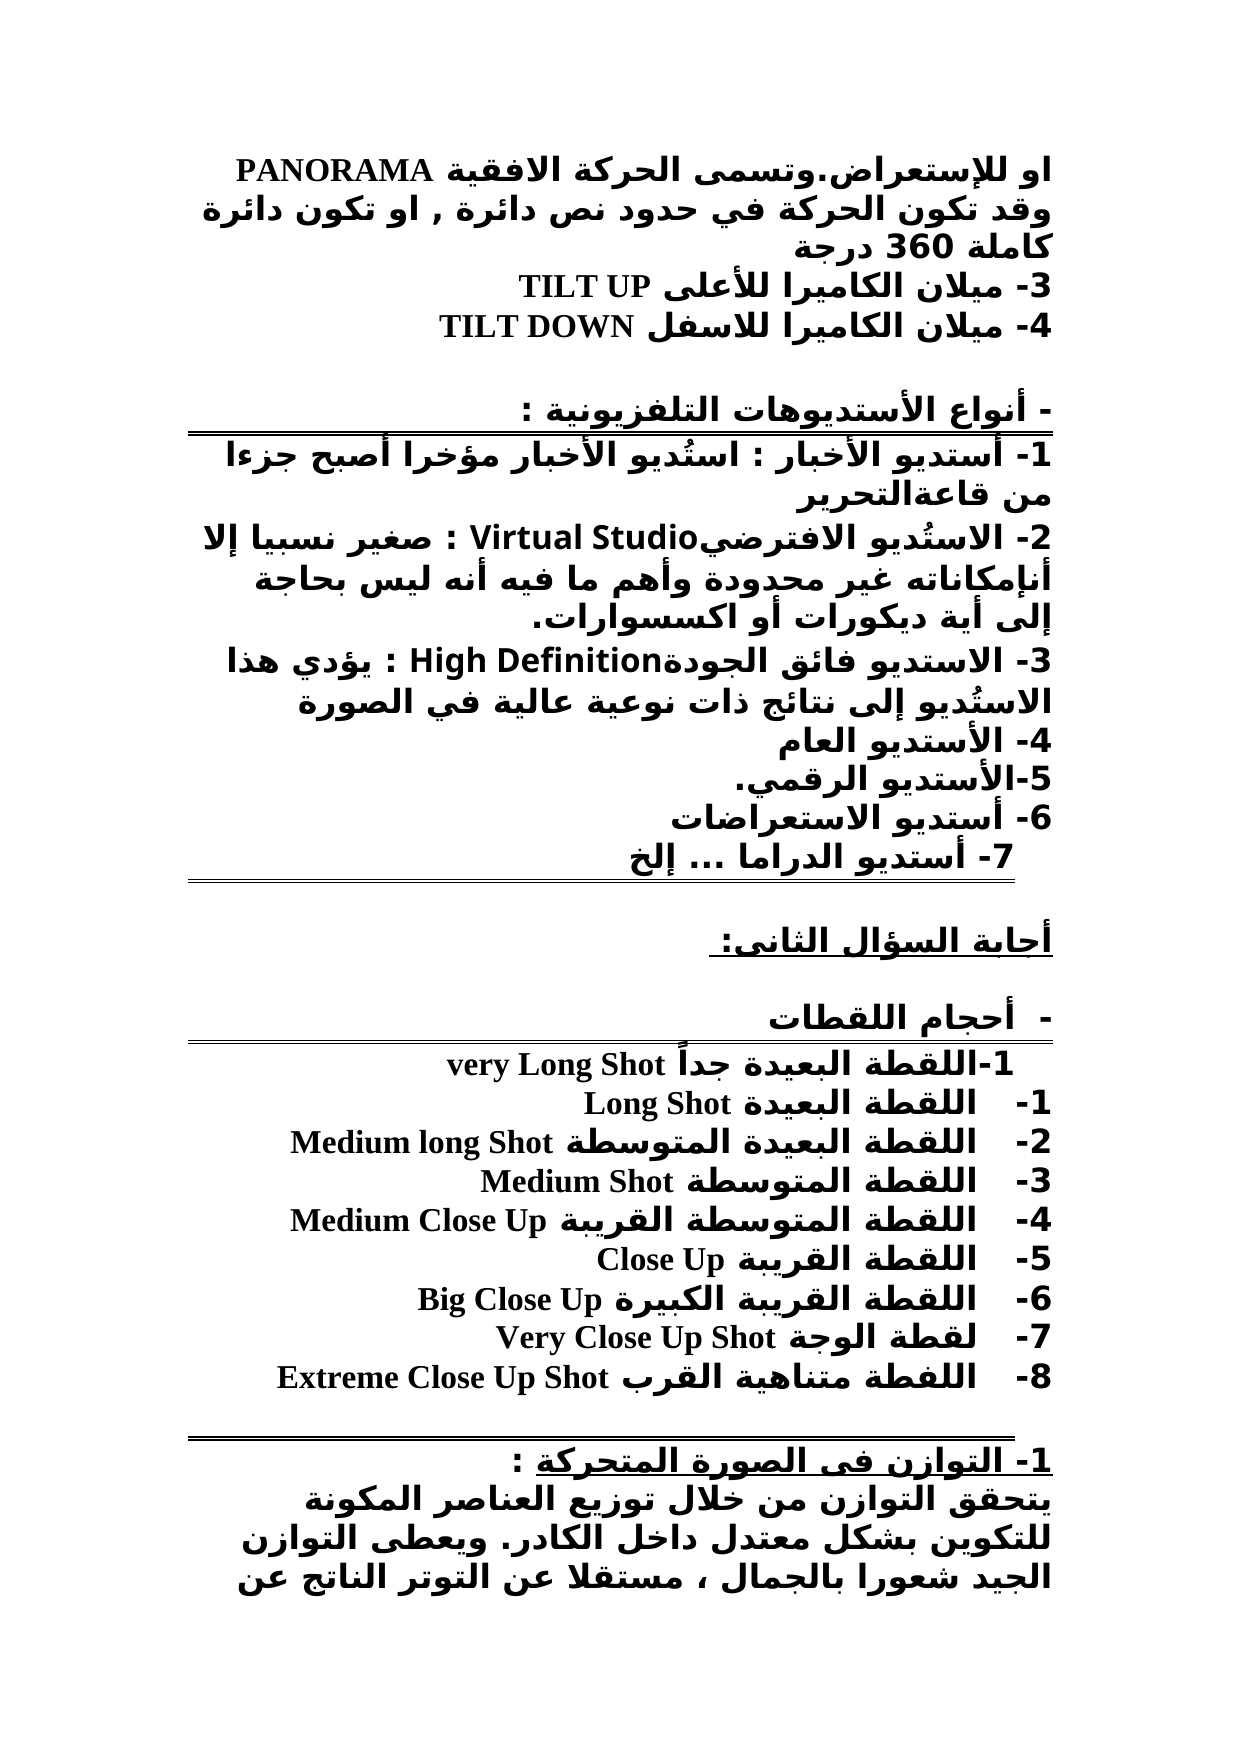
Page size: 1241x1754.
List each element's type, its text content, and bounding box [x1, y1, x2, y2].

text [187, 1480, 1053, 1596]
text 7- أستديو الدراما ... إلخ [187, 838, 1015, 883]
text 4- ميلان الكاميرا للاسفل TILT DOWN [187, 306, 1053, 345]
list اللقطة القريبة الكبيرة Big Close Up [187, 1279, 1015, 1318]
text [187, 150, 1053, 267]
text 4- الأستديو العام [187, 721, 1053, 760]
text 2- الاستُديو الافترضيVirtual Studio : صغير نسبيا إلا أنإمكاناته غير محدودة وأهم ما فيه أنه ليس بحاجة إلى أية ديكورات أو اكسسوارات. [187, 514, 1053, 637]
text - أنواع الأستديوهات التلفزيونية : [187, 390, 1053, 436]
list لقطة الوجة Very Close Up Shot [187, 1318, 1015, 1357]
list اللفطة متناهية القرب Extreme Close Up Shot [187, 1357, 1015, 1396]
list اللقطة المتوسطة القريبة Medium Close Up [187, 1201, 1015, 1240]
text 1- أستديو الأخبار : استُديو الأخبار مؤخرا أصبح جزءا من قاعةالتحرير [187, 436, 1053, 514]
list اللقطة القريبة Close Up [187, 1240, 1015, 1279]
text 3- ميلان الكاميرا للأعلى TILT UP [187, 267, 1053, 306]
text 6- أستديو الاستعراضات [187, 799, 1053, 838]
text - أحجام اللقطات [187, 999, 1053, 1044]
text 5-الأستديو الرقمي. [187, 760, 1053, 799]
text 3- الاستديو فائق الجودةHigh Definition : يؤدي هذا الاستُديو إلى نتائج ذات نوعية عالية في الصورة [187, 637, 1053, 721]
list اللقطة المتوسطة Medium Shot [187, 1162, 1015, 1201]
text 1-اللقطة البعيدة جداً very Long Shot [187, 1044, 1015, 1083]
list اللقطة البعيدة المتوسطة Medium long Shot [187, 1122, 1015, 1162]
list اللقطة البعيدة Long Shot [187, 1083, 1015, 1122]
text 1- التوازن فى الصورة المتحركة : [187, 1441, 1053, 1480]
text أجابة السؤال الثانى: [187, 922, 1053, 960]
